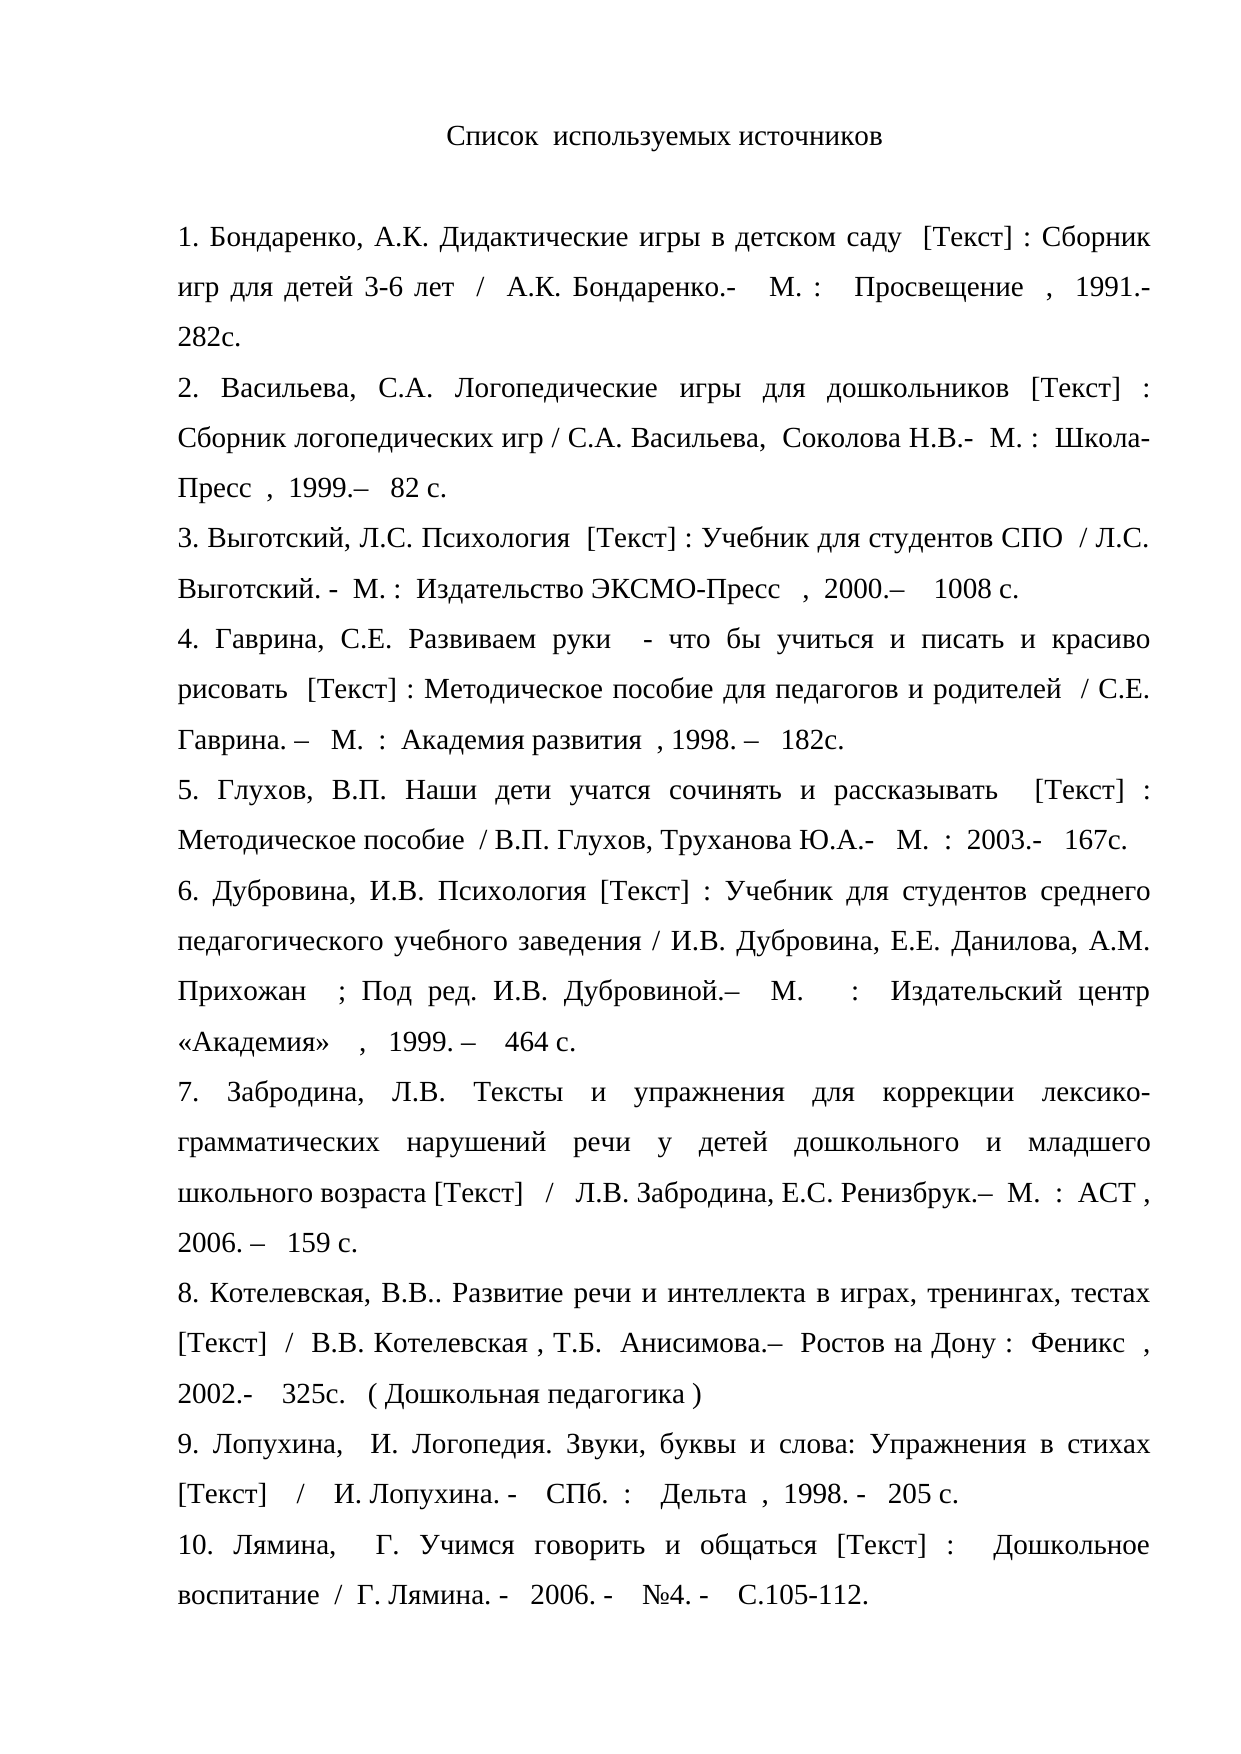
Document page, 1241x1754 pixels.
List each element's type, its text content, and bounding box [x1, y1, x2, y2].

text 3. Выготский, Л.С. Психология [Текст] : Учебник для студентов СПО / Л.С. Выготский. - М. : Издательство ЭКСМО-Пресс , 2000.– 1008 с. [177, 521, 1152, 604]
text 9. Лопухина, И. Логопедия. Звуки, буквы и слова: Упражнения в стихах [Текст] / И. Лопухина. - СПб. : Дельта , 1998. - 205 с. [177, 1426, 1152, 1510]
text 2. Васильева, С.А. Логопедические игры для дошкольников [Текст] : Сборник логопедических игр / С.А. Васильева, Соколова Н.В.- М. : Школа-Пресс , 1999.– 82 с. [177, 370, 1152, 504]
text 7. Забродина, Л.В. Тексты и упражнения для коррекции лексико-грамматических нарушений речи у детей дошкольного и младшего школьного возраста [Текст] / Л.В. Забродина, Е.С. Ренизбрук.– М. : АСТ , 2006. – 159 с. [177, 1074, 1152, 1258]
text 1. Бондаренко, А.К. Дидактические игры в детском саду [Текст] : Сборник игр для детей 3-6 лет / А.К. Бондаренко.- М. : Просвещение , 1991.- 282с. [177, 219, 1152, 353]
text Список используемых источников [177, 118, 1152, 152]
text 8. Котелевская, В.В.. Развитие речи и интеллекта в играх, тренингах, тестах [Текст] / В.В. Котелевская , Т.Б. Анисимова.– Ростов на Дону : Феникс , 2002.- 325с. ( Дошкольная педагогика ) [177, 1275, 1152, 1409]
text 10. Лямина, Г. Учимся говорить и общаться [Текст] : Дошкольное воспитание / Г. Лямина. - 2006. - №4. - С.105-112. [177, 1527, 1152, 1611]
text 6. Дубровина, И.В. Психология [Текст] : Учебник для студентов среднего педагогического учебного заведения / И.В. Дубровина, Е.Е. Данилова, А.М. Прихожан ; Под ред. И.В. Дубровиной.– М. : Издательский центр «Академия» , 1999. – 464 с. [177, 873, 1152, 1057]
text 4. Гаврина, С.Е. Развиваем руки - что бы учиться и писать и красиво рисовать [Текст] : Методическое пособие для педагогов и родителей / С.Е. Гаврина. – М. : Академия развития , 1998. – 182с. [177, 621, 1152, 755]
text 5. Глухов, В.П. Наши дети учатся сочинять и рассказывать [Текст] : Методическое пособие / В.П. Глухов, Труханова Ю.А.- М. : 2003.- 167с. [177, 772, 1152, 856]
